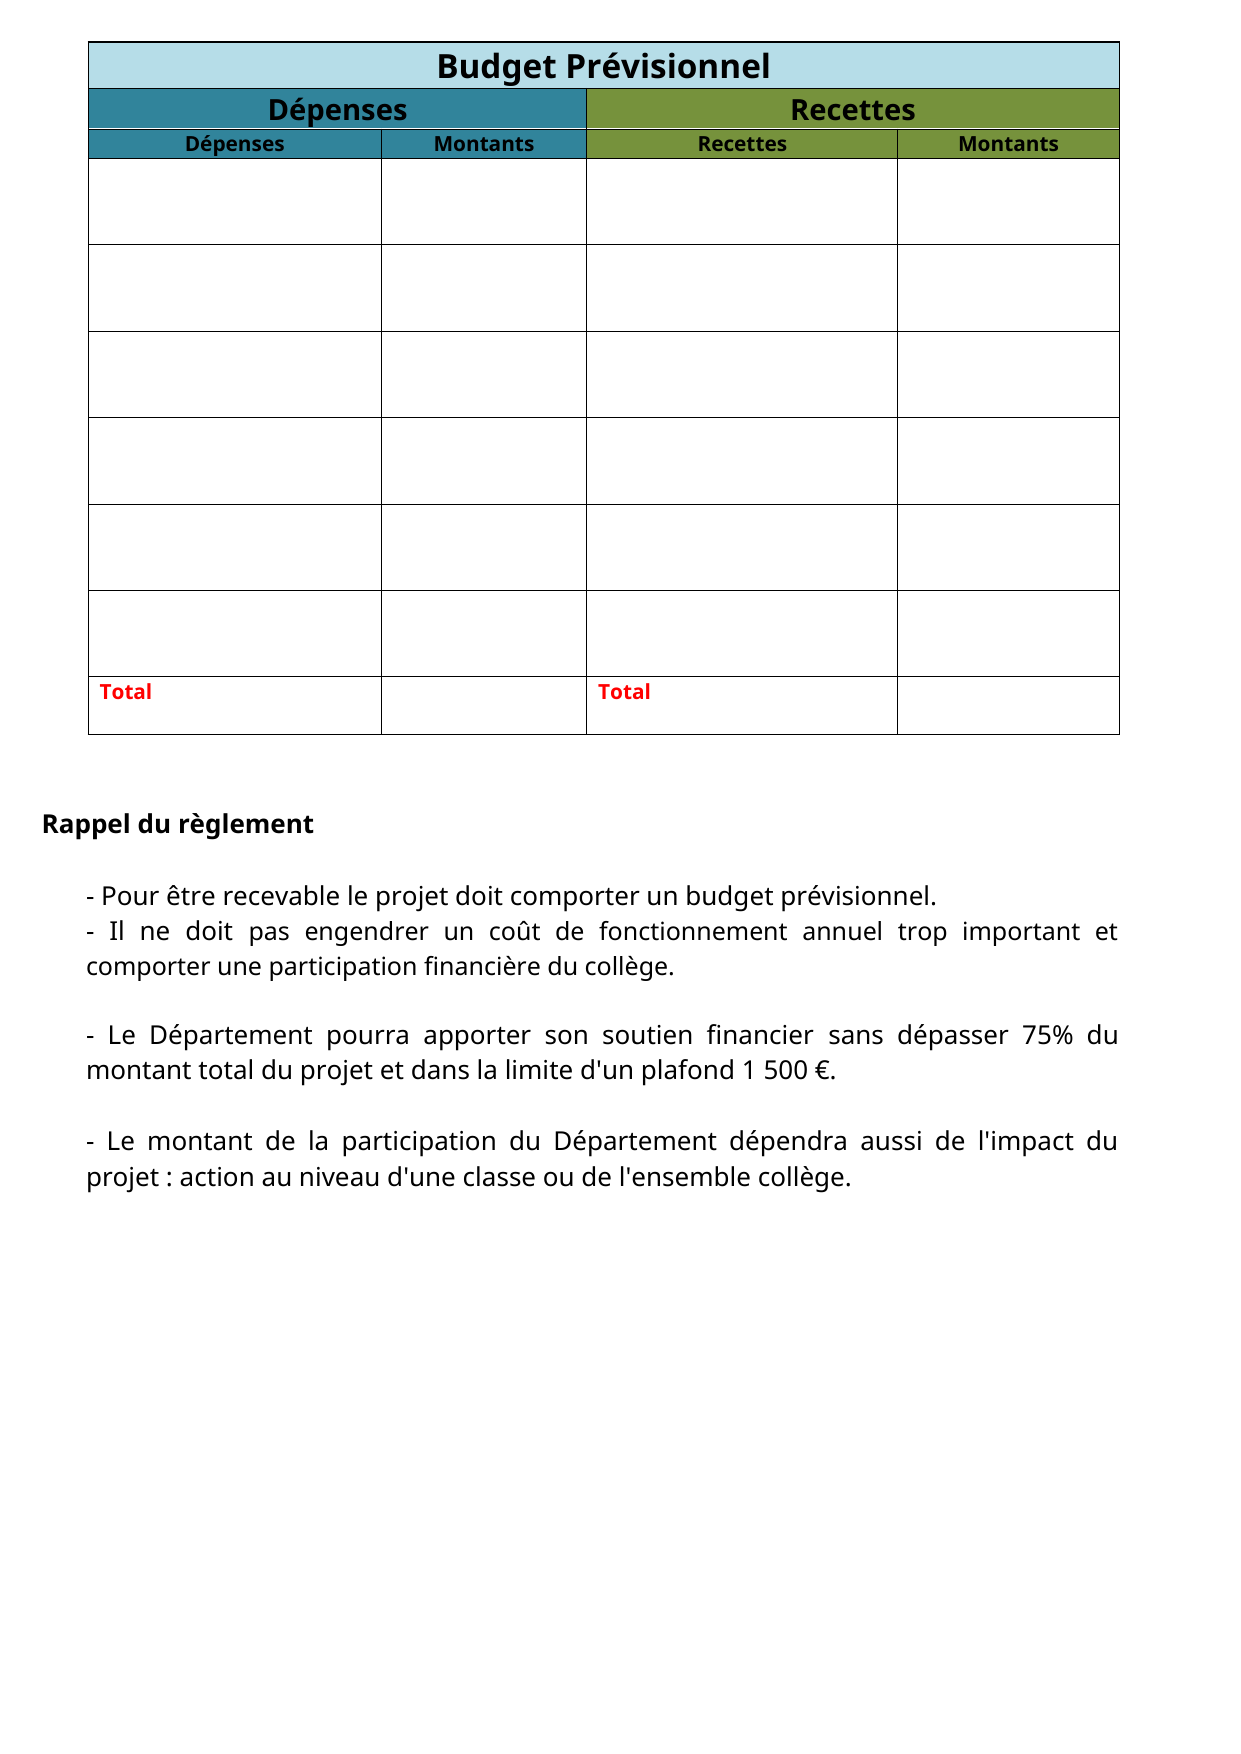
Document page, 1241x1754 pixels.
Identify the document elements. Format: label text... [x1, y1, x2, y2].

table_cell [382, 159, 586, 244]
table_cell [587, 505, 897, 590]
table_cell [89, 159, 381, 244]
table_cell [898, 418, 1119, 503]
table_cell [89, 245, 381, 331]
text Rappel du règlement [41, 806, 1134, 842]
table_cell [382, 332, 586, 417]
table_cell [382, 677, 586, 734]
text - Pour être recevable le projet doit comporter un budget prévisionnel. [86, 877, 1119, 913]
table_cell [587, 591, 897, 676]
table_cell [382, 245, 586, 331]
table_cell Montants [898, 130, 1119, 158]
table_cell Total [587, 677, 897, 734]
table_cell Dépenses [89, 89, 586, 128]
table_cell [89, 332, 381, 417]
table_cell [382, 505, 586, 590]
table_cell [898, 591, 1119, 676]
table_cell [587, 159, 897, 244]
table_cell Recettes [587, 89, 1119, 128]
table_header Budget Prévisionnel [89, 43, 1119, 88]
table_cell [898, 505, 1119, 590]
table_cell [898, 677, 1119, 734]
table_cell Recettes [587, 130, 897, 158]
table_cell [89, 418, 381, 503]
table_cell Montants [382, 130, 586, 158]
table_cell [898, 332, 1119, 417]
table_cell Total [89, 677, 381, 734]
table_cell [382, 418, 586, 503]
table_cell [89, 505, 381, 590]
table_cell [587, 245, 897, 331]
table_cell [587, 418, 897, 503]
list - Le Département pourra apporter son soutien financier sans dépasser 75% du montant total du projet et dans la limite d'un plafond 1 500 €. [86, 1016, 1119, 1087]
table_cell [898, 245, 1119, 331]
table_cell [382, 591, 586, 676]
table_cell [587, 332, 897, 417]
table_cell [89, 591, 381, 676]
text - Il ne doit pas engendrer un coût de fonctionnement annuel trop important et comporter une participation financière du collège. [86, 913, 1119, 982]
list - Le montant de la participation du Département dépendra aussi de l'impact du projet : action au niveau d'une classe ou de l'ensemble collège. [86, 1123, 1119, 1194]
table_cell Dépenses [89, 130, 381, 158]
table_cell [898, 159, 1119, 244]
